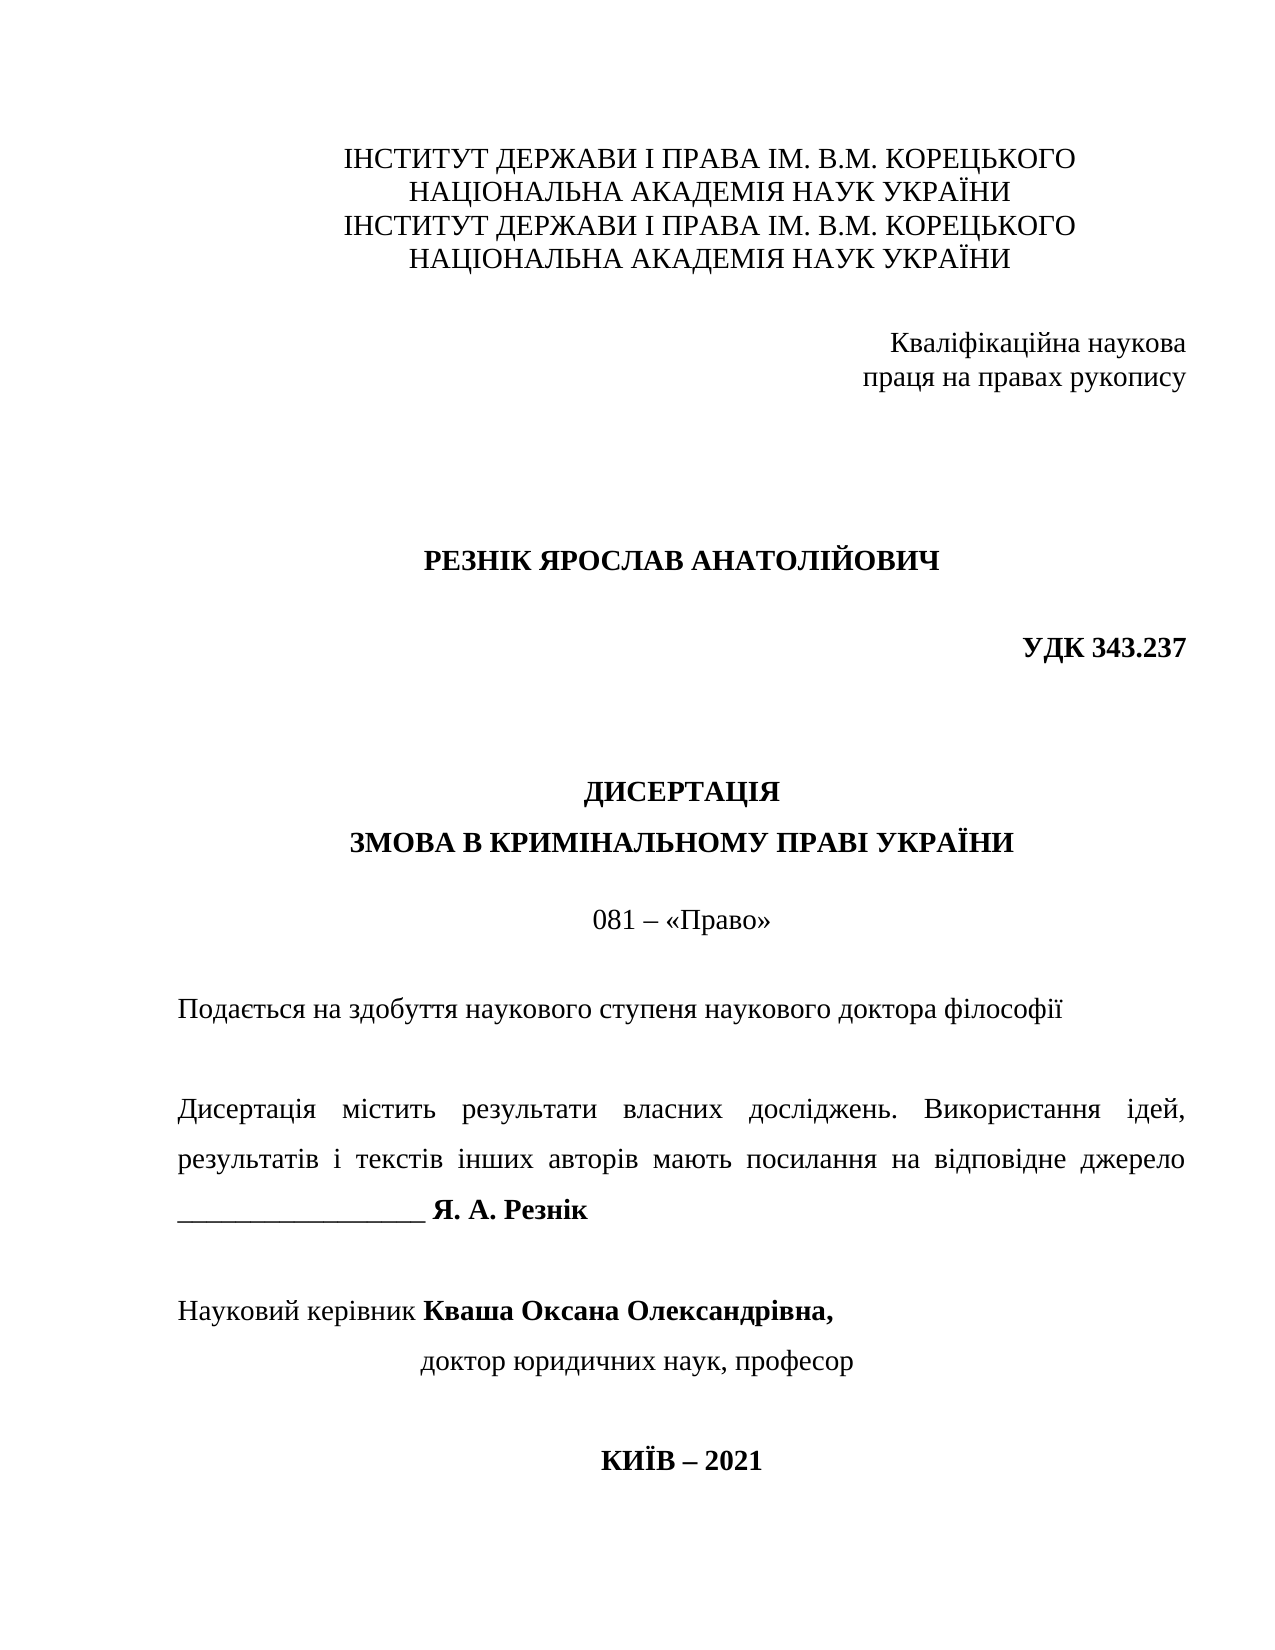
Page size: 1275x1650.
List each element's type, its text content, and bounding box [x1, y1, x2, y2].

text КИЇВ – 2021 [177, 1443, 1186, 1477]
text НАЦІОНАЛЬНА АКАДЕМІЯ НАУК УКРАЇНИ [177, 174, 1186, 208]
text 081 – «Право» [177, 902, 1186, 935]
text ЗМОВА В КРИМІНАЛЬНОМУ ПРАВІ УКРАЇНИ [177, 825, 1186, 858]
text НАЦІОНАЛЬНА АКАДЕМІЯ НАУК УКРАЇНИ [177, 242, 1186, 275]
text РЕЗНІК ЯРОСЛАВ АНАТОЛІЙОВИЧ [177, 543, 1186, 577]
text Дисертація містить результати власних досліджень. Використання ідей, результатів і текстів інших авторів мають посилання на відповідне джерело _________________ Я. А. Резнік [177, 1091, 1186, 1226]
text Науковий керівник Кваша Оксана Олександрівна, [177, 1293, 1186, 1326]
text Кваліфікаційна наукова [177, 325, 1186, 359]
text ІНСТИТУТ ДЕРЖАВИ І ПРАВА ІМ. В.М. КОРЕЦЬКОГО [177, 141, 1186, 174]
text УДК 343.237 [177, 630, 1186, 663]
text праця на правах рукопису [177, 359, 1186, 392]
text ДИСЕРТАЦІЯ [177, 774, 1186, 808]
text ІНСТИТУТ ДЕРЖАВИ І ПРАВА ІМ. В.М. КОРЕЦЬКОГО [177, 208, 1186, 242]
text доктор юридичних наук, професор [398, 1343, 1186, 1376]
text Подається на здобуття наукового ступеня наукового доктора філософії [177, 991, 1186, 1024]
